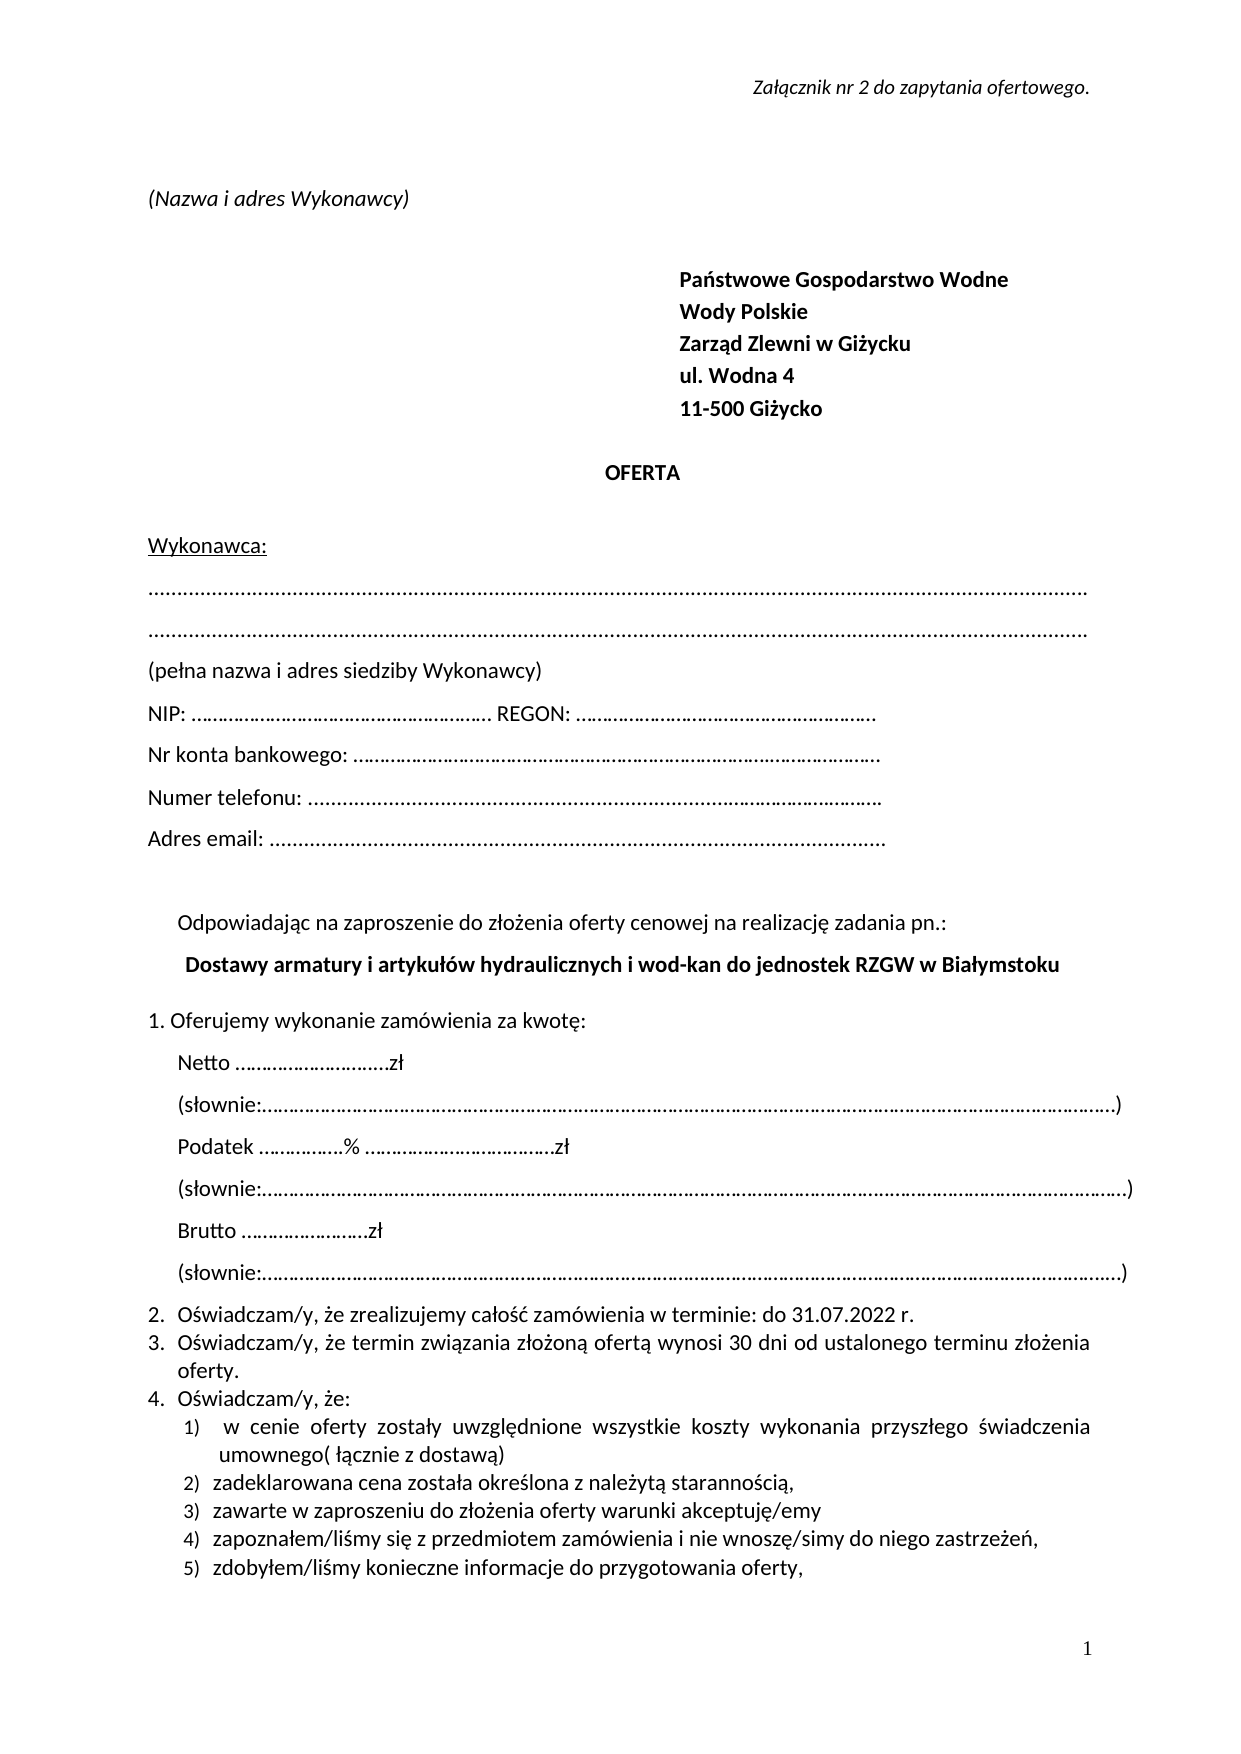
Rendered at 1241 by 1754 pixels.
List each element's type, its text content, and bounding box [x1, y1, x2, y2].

text (słownie:………………………………………………………………………………………………………..………………………………………) [177, 1174, 1137, 1202]
text Netto ……………………..…zł [177, 1048, 1137, 1077]
text OFERTA [148, 458, 1137, 486]
text Numer telefonu: .........................................................................……………….………. [148, 783, 1092, 811]
text (słownie:…………………………………………………………………………………………………………………………………………….…) [177, 1258, 1137, 1286]
text Zarząd Zlewni w Giżycku [679, 329, 1137, 357]
text Wody Polskie [679, 297, 1137, 325]
list zawarte w zaproszeniu do złożenia oferty warunki akceptuję/emy [183, 1497, 1092, 1524]
text ................................................................................................................................................................... [148, 573, 1092, 601]
text Podatek …………….% ………………………………zł [177, 1132, 1137, 1161]
text (pełna nazwa i adres siedziby Wykonawcy) [148, 657, 1092, 685]
text Dostawy armatury i artykułów hydraulicznych i wod-kan do jednostek RZGW w Białymstoku [185, 951, 1092, 978]
text Brutto ……………………zł [177, 1216, 1137, 1244]
text Nr konta bankowego: …………………………………………………………………….………………… [148, 741, 1092, 769]
list zadeklarowana cena została określona z należytą starannością, [183, 1468, 1092, 1497]
list zapoznałem/liśmy się z przedmiotem zamówienia i nie wnoszę/simy do niego zastrzeżeń, [183, 1524, 1092, 1553]
text ................................................................................................................................................................... [148, 615, 1092, 643]
text 11-500 Giżycko [679, 394, 1137, 422]
list Oświadczam/y, że termin związania złożoną ofertą wynosi 30 dni od ustalonego terminu złożenia oferty. [148, 1328, 1092, 1384]
text Państwowe Gospodarstwo Wodne [679, 265, 1137, 293]
list Oświadczam/y, że: [148, 1384, 1092, 1412]
list zdobyłem/liśmy konieczne informacje do przygotowania oferty, [183, 1553, 1092, 1581]
text 1. Oferujemy wykonanie zamówienia za kwotę: [148, 1007, 1137, 1034]
text Odpowiadając na zaproszenie do złożenia oferty cenowej na realizację zadania pn.: [177, 908, 1092, 937]
text (słownie:………………………………………………………………………………………………………………………………………………) [177, 1091, 1137, 1118]
text (Nazwa i adres Wykonawcy) [148, 184, 1137, 212]
list w cenie oferty zostały uwzględnione wszystkie koszty wykonania przyszłego świadczenia umownego( łącznie z dostawą) [183, 1412, 1092, 1468]
text Wykonawca: [148, 531, 1092, 559]
list Oświadczam/y, że zrealizujemy całość zamówienia w terminie: do 31.07.2022 r. [148, 1300, 1092, 1328]
text NIP: ………………………………………………… REGON: ………………………………………………… [148, 699, 1092, 727]
text ul. Wodna 4 [679, 361, 1137, 389]
text Adres email: ........................................................................................................... [148, 824, 1092, 853]
